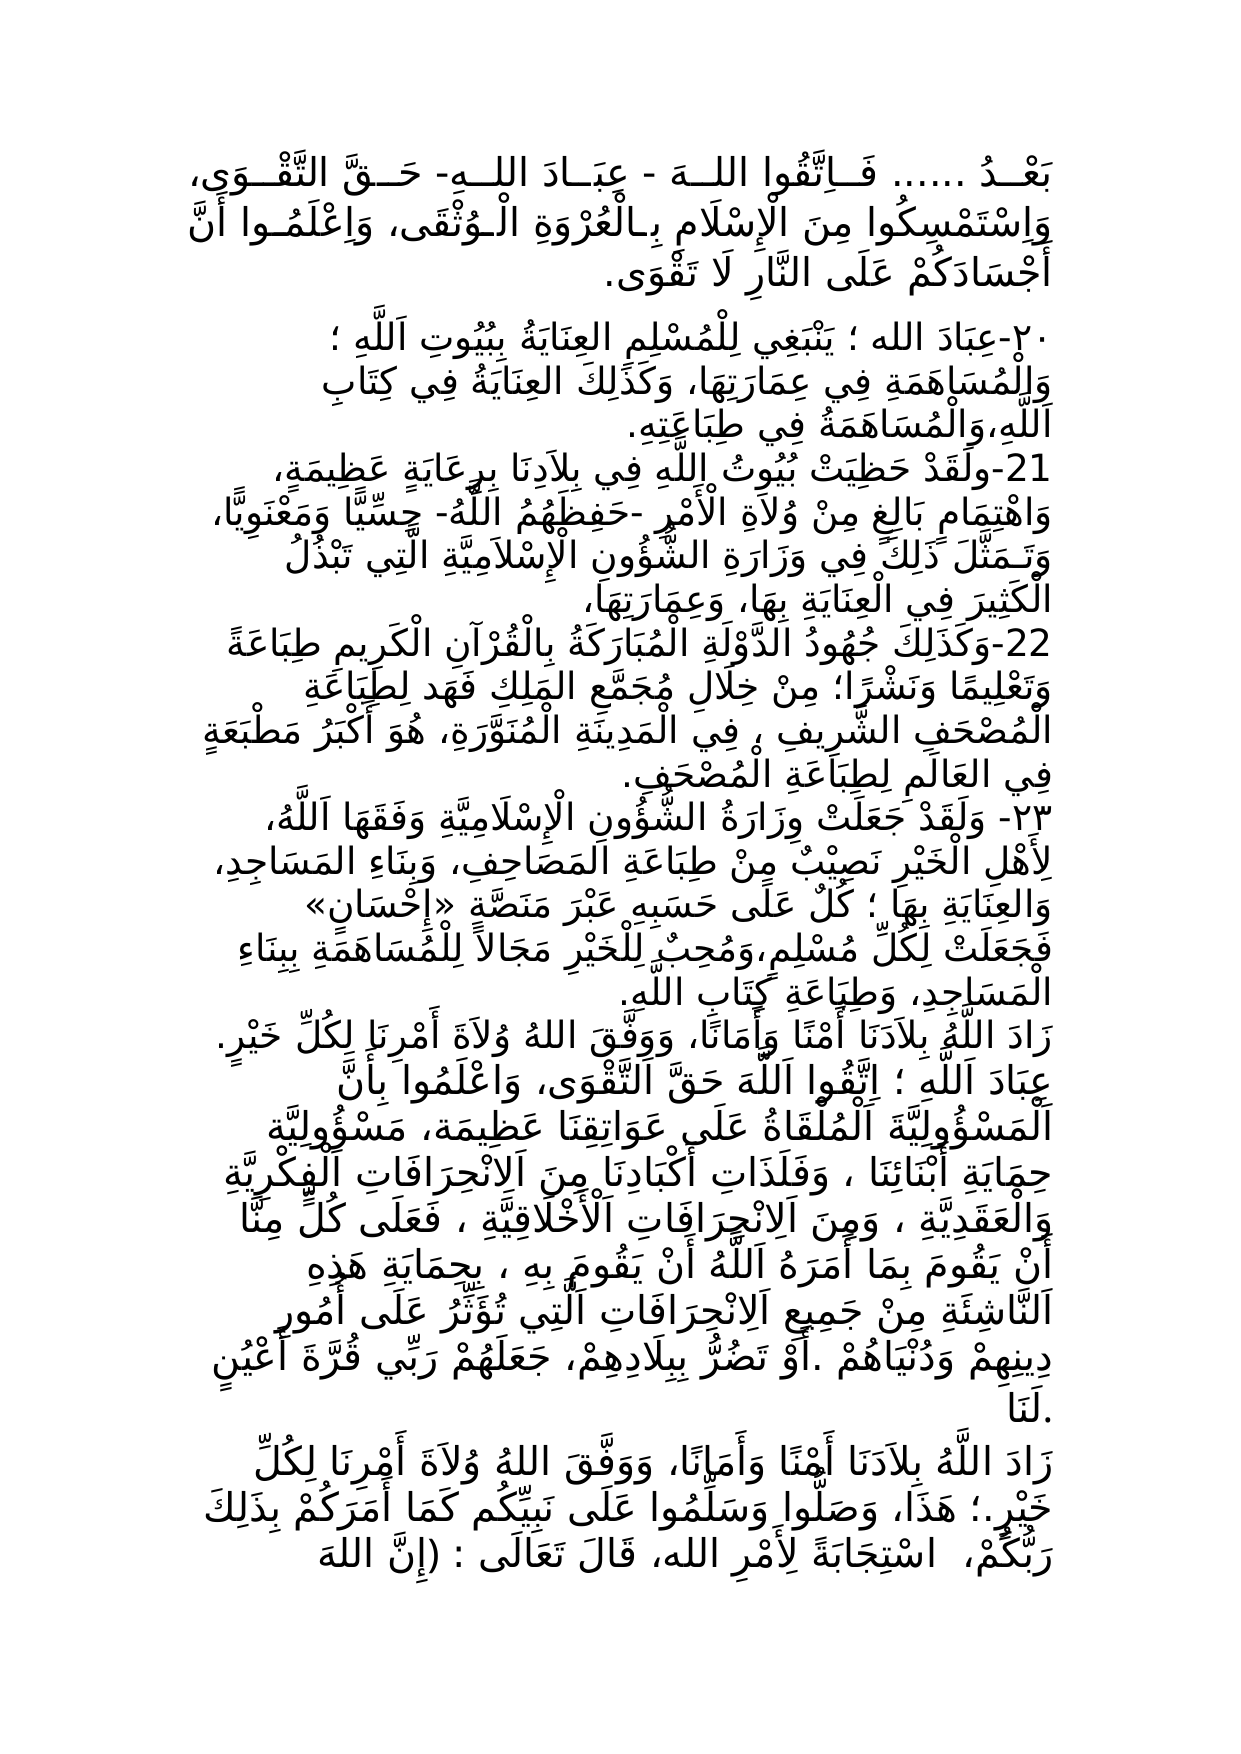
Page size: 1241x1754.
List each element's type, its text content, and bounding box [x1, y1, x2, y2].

text زَادَ اللَّهُ بِلاَدَنَا أَمْنًا وَأَمَانًا، وَوَفَّقَ اللهُ وُلاَةَ أَمْرِنَا لِكُلِّ خَيْرٍ. [187, 1014, 1053, 1058]
text عِبَادَ اَللَّهِ ؛ اِتَّقُوا اَللَّهَ حَقَّ اَلتَّقْوَى، وَاعْلَمُوا بِأَنَّ اَلْمَسْؤُولِيَّةَ اَلْمُلْقَاةُ عَلَى عَوَاتِقِنَا عَظِيمَة، مَسْؤُولِيَّة حِمَايَةِ أَبْنَائِنَا ، وَفَلَذَاتِ أَكْبَادِنَا مِنَ اَلِانْحِرَافَاتِ اَلْفِكْرِيَّةِ وَالْعَقَدِيَّةِ ، وَمِنَ اَلِانْحِرَافَاتِ اَلْأَخْلَاقِيَّةِ ، فَعَلَى كُلٍّ مِنَّا أَنْ يَقُومَ بِمَا أَمَرَهُ اَللَّهُ أَنْ يَقُومَ بِهِ ، بِحِمَايَةِ هَذِهِ اَلنَّاشِئَةِ مِنْ جَمِيعِ اَلِانْحِرَافَاتِ اَلَّتِي تُؤَثِّرُ عَلَى أُمُورِ دِينِهِمْ وَدُنْيَاهُمْ .أَوْ تَضُرُّ بِبِلَادِهِمْ، جَعَلَهُمْ رَبِّي قُرَّةَ أَعْيُنٍ لَنَا. [187, 1058, 1053, 1434]
text 21-ولَقَدْ حَظِيَتْ بُيُوتُ اللَّهِ فِي بِلاَدِنَا بِرِعَايَةٍ عَظِيمَةٍ، وَاهْتِمَامٍ بَالِغٍ مِنْ وُلاَةِ الْأَمْرِ -حَفِظَهُمُ اللَّهُ- حِسِّيًّا وَمَعْنَوِيًّا، وَتَـمَثَّلَ ذَلِكَ فِي وَزَارَةِ الشُّؤُونِ الْإِسْلاَمِيَّةِ الَّتِي تَبْذُلُ الْكَثِيرَ فِي الْعِنَايَةِ بِهَا، وَعِمَارَتِهَا، [187, 447, 1053, 621]
text 22-وَكَذَلِكَ جُهُودُ الدَّوْلَةِ الْمُبَارَكَةُ بِالْقُرْآنِ الْكَرِيمِ طِبَاعَةً وَتَعْلِيمًا وَنَشْرًا؛ مِنْ خِلَالِ مُجَمَّعِ المَلِكِ فَهَد لِطِبَاعَةِ الْمُصْحَفِ الشَّرِيفِ ، فِي الْمَدِينَةِ الْمُنَوَّرَةِ، هُوَ أَكْبَرُ مَطْبَعَةٍ فِي العَالَمِ لِطِبَاعَةِ الْمُصْحَفِ. [187, 621, 1053, 796]
text ٢٠-عِبَادَ الله ؛ يَنْبَغِي لِلْمُسْلِمِ العِنَايَةُ بِبُيُوتِ اَللَّهِ ؛ وَالْمُسَاهَمَةِ فِي عِمَارَتِهَا، وَكَذَلِكَ العِنَايَةُ فِي كِتَابِ اَللَّهِ،وَالْمُسَاهَمَةُ فِي طِبَاعَتِهِ. [187, 316, 1053, 447]
text ٢٣- وَلَقَدْ جَعَلَتْ وِزَارَةُ الشُّؤُونِ الْإِسْلَامِيَّةِ وَفَقَهَا اَللَّهُ، لِأَهْلِ الْخَيْرِ نَصِيْبٌ مِنْ طِبَاعَةِ المَصَاحِفِ، وَبِنَاءِ المَسَاجِدِ، وَالعِنَايَةِ بِهَا ؛ كُلٌ عَلَى حَسَبِهِ عَبْرَ مَنَصَّةِ «إِحْسَانٍ» فَجَعَلَتْ لِكُلِّ مُسْلِمٍ،وَمُحِبٌ لِلْخَيْرِ مَجَالاً لِلْمُسَاهَمَةِ بِبِنَاءِ الْمَسَاجِدِ، وَطِبَاعَةِ كِتَابِ اللَّهِ. [187, 796, 1053, 1014]
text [187, 1439, 1053, 1577]
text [187, 150, 1053, 295]
